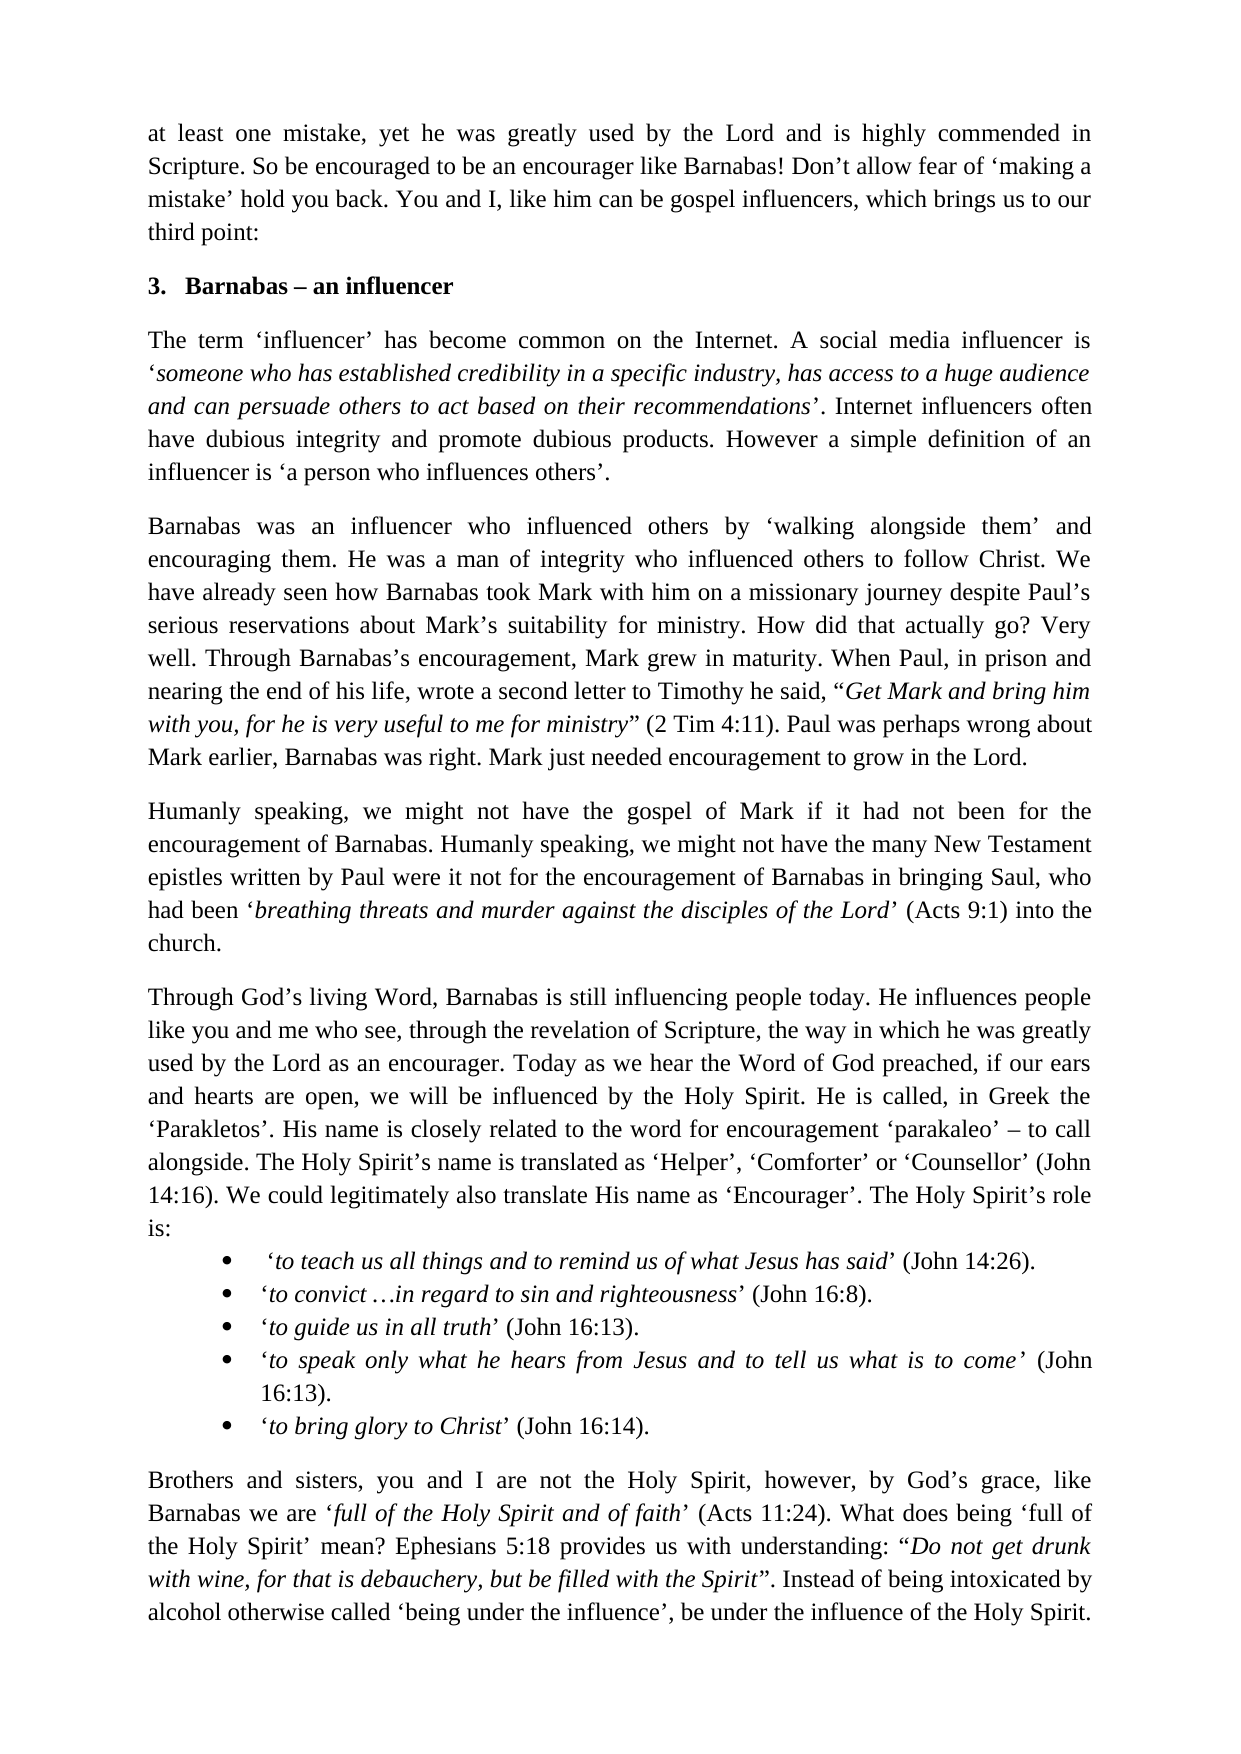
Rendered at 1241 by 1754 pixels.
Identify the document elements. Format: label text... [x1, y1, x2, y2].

list ‘to guide us in all truth’ (John 16:13). [223, 1312, 1092, 1341]
list ‘to convict …in regard to sin and righteousness’ (John 16:8). [223, 1279, 1092, 1308]
text Through God’s living Word, Barnabas is still influencing people today. He influences people like you and me who see, through the revelation of Scripture, the way in which he was greatly used by the Lord as an encourager. Today as we hear the Word of God preached, if our ears and hearts are open, we will be influenced by the Holy Spirit. He is called, in Greek the ‘Parakletos’. His name is closely related to the word for encouragement ‘parakaleo’ – to call alongside. The Holy Spirit’s name is translated as ‘Helper’, ‘Comforter’ or ‘Counsellor’ (John 14:16). We could legitimately also translate His name as ‘Encourager’. The Holy Spirit’s role is: [148, 982, 1092, 1242]
list Barnabas – an influencer [148, 271, 1092, 300]
text The term ‘influencer’ has become common on the Internet. A social media influencer is ‘someone who has established credibility in a specific industry, has access to a huge audience and can persuade others to act based on their recommendations’. Internet influencers often have dubious integrity and promote dubious products. However a simple definition of an influencer is ‘a person who influences others’. [148, 325, 1092, 486]
list ‘to speak only what he hears from Jesus and to tell us what is to come’ (John 16:13). [223, 1345, 1092, 1407]
list ‘to teach us all things and to remind us of what Jesus has said’ (John 14:26). [223, 1246, 1092, 1275]
list ‘to bring glory to Christ’ (John 16:14). [223, 1411, 1092, 1440]
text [148, 1465, 1092, 1626]
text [148, 118, 1092, 246]
text Humanly speaking, we might not have the gospel of Mark if it had not been for the encouragement of Barnabas. Humanly speaking, we might not have the many New Testament epistles written by Paul were it not for the encouragement of Barnabas in bringing Saul, who had been ‘breathing threats and murder against the disciples of the Lord’ (Acts 9:1) into the church. [148, 796, 1092, 957]
text Barnabas was an influencer who influenced others by ‘walking alongside them’ and encouraging them. He was a man of integrity who influenced others to follow Christ. We have already seen how Barnabas took Mark with him on a missionary journey despite Paul’s serious reservations about Mark’s suitability for ministry. How did that actually go? Very well. Through Barnabas’s encouragement, Mark grew in maturity. When Paul, in prison and nearing the end of his life, wrote a second letter to Timothy he said, “Get Mark and bring him with you, for he is very useful to me for ministry” (2 Tim 4:11). Paul was perhaps wrong about Mark earlier, Barnabas was right. Mark just needed encouragement to grow in the Lord. [148, 511, 1092, 771]
